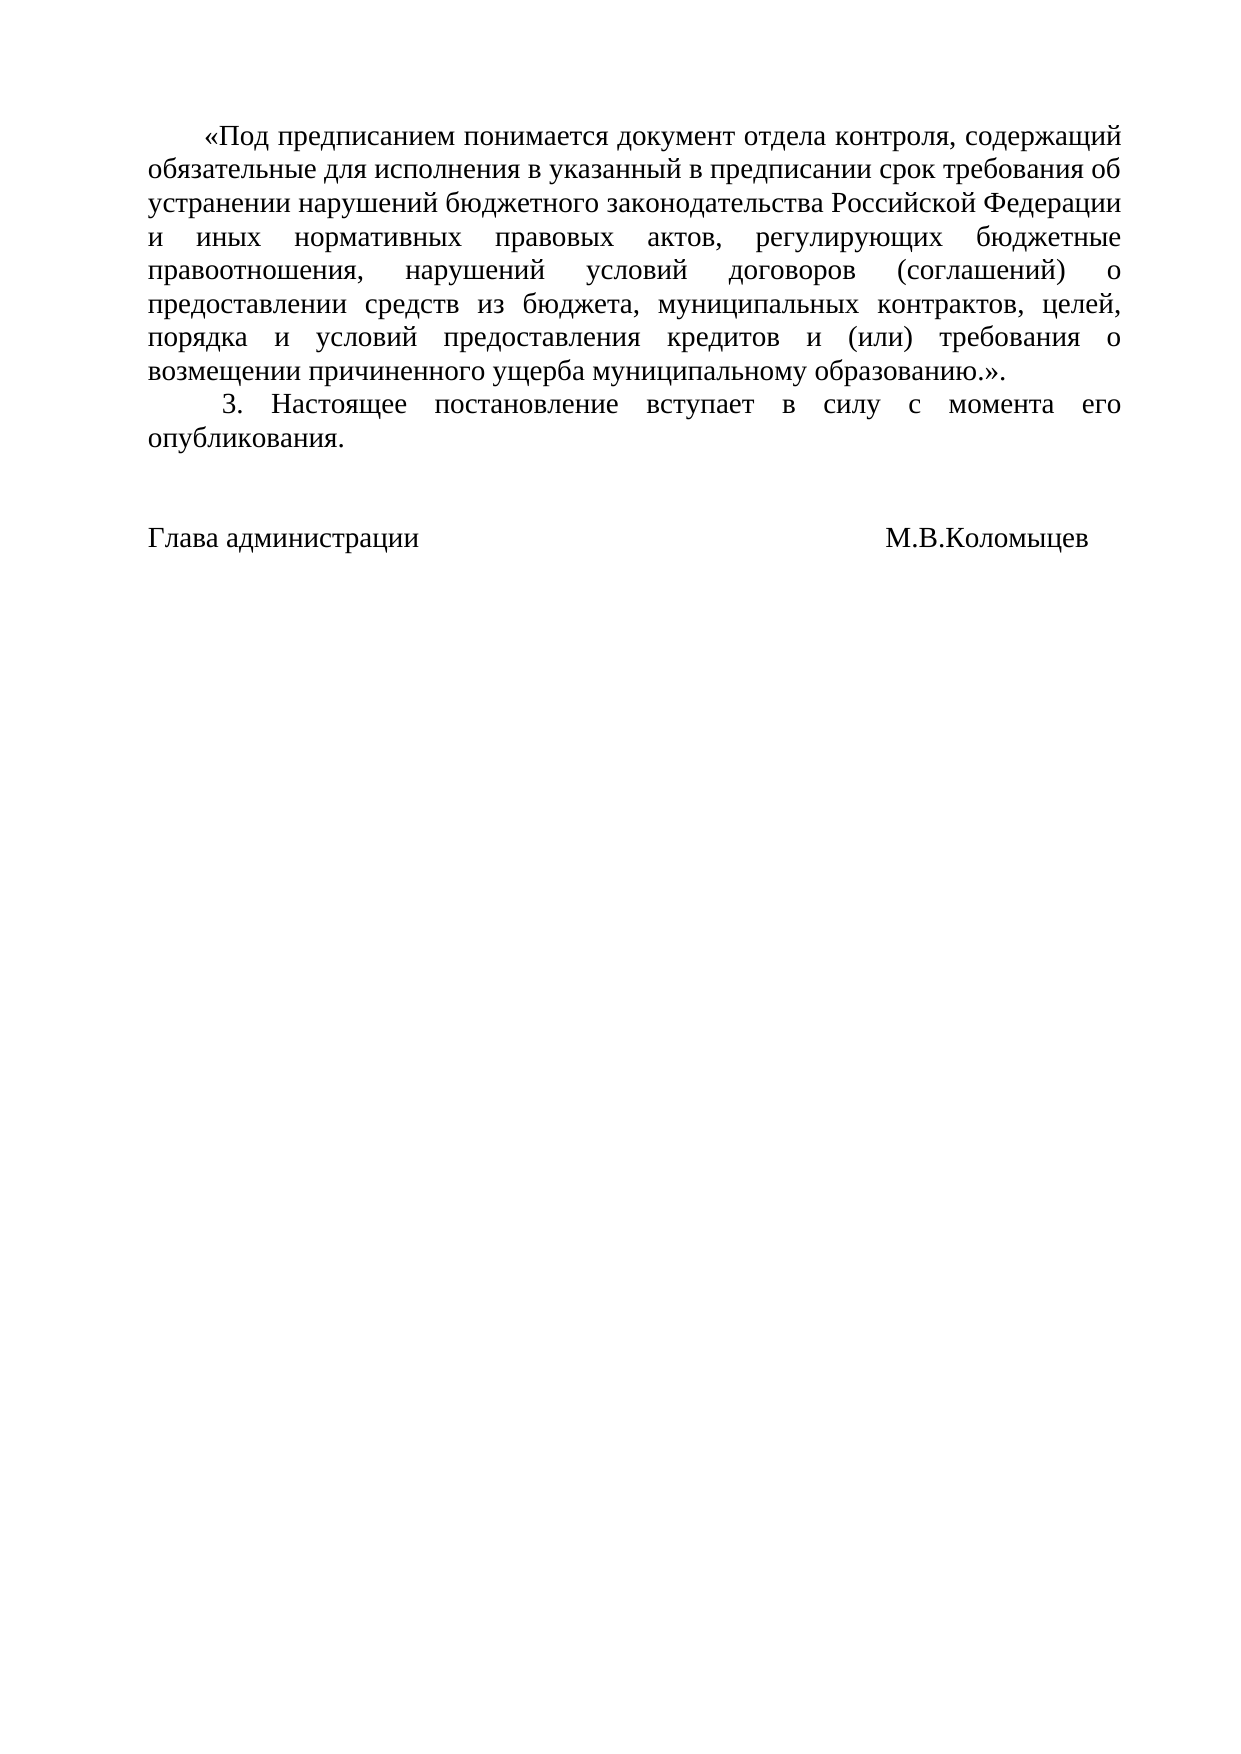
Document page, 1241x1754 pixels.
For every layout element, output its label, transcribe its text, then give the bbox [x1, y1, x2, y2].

text «Под предписанием понимается документ отдела контроля, содержащий обязательные для исполнения в указанный в предписании срок требования об устранении нарушений бюджетного законодательства Российской Федерации и иных нормативных правовых актов, регулирующих бюджетные правоотношения, нарушений условий договоров (соглашений) о предоставлении средств из бюджета, муниципальных контрактов, целей, порядка и условий предоставления кредитов и (или) требования о возмещении причиненного ущерба муниципальному образованию.». [148, 118, 1122, 386]
text Глава администрации М.В.Коломыцев [148, 521, 1122, 554]
text 3. Настоящее постановление вступает в силу с момента его опубликования. [148, 386, 1122, 453]
